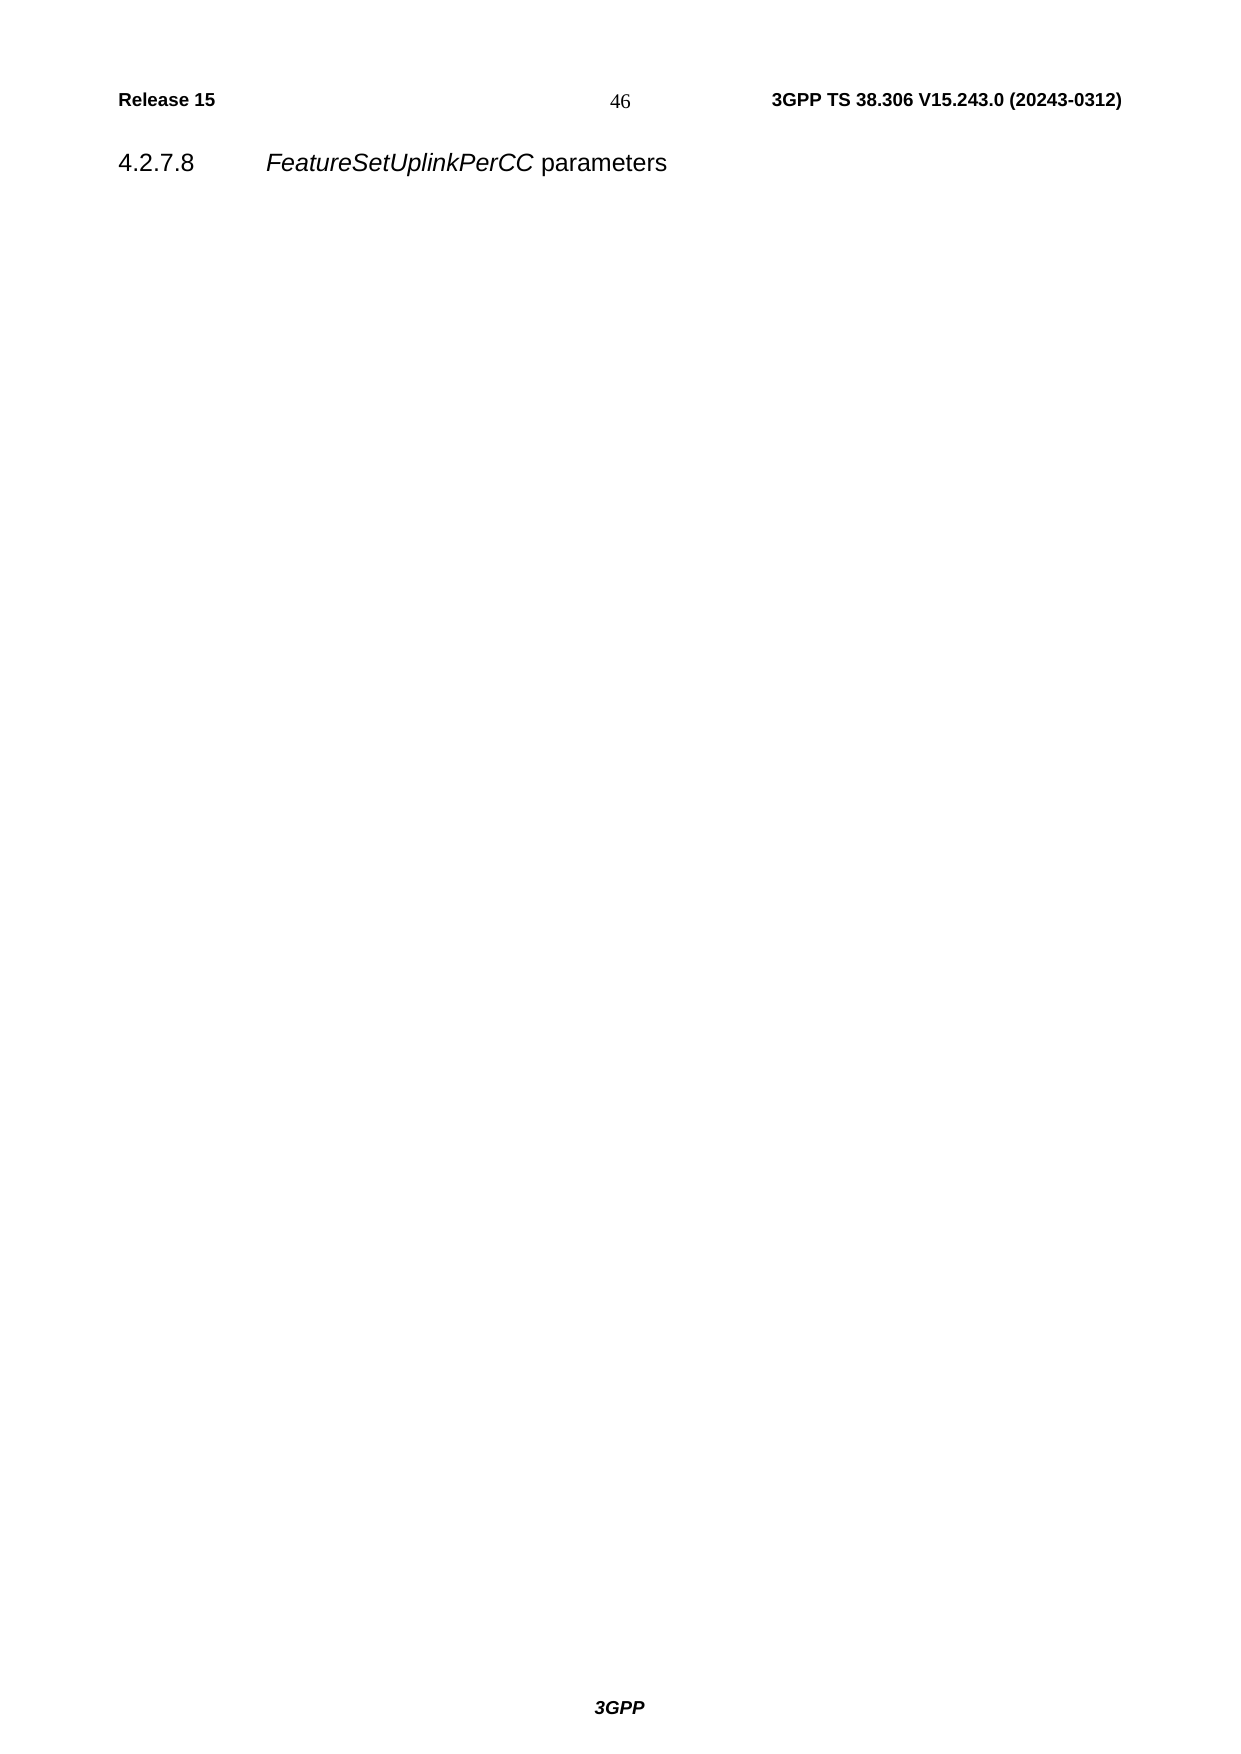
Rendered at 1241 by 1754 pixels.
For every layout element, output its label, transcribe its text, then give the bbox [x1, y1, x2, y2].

subtitle 4.2.7.8 FeatureSetUplinkPerCC parameters [118, 147, 1122, 176]
